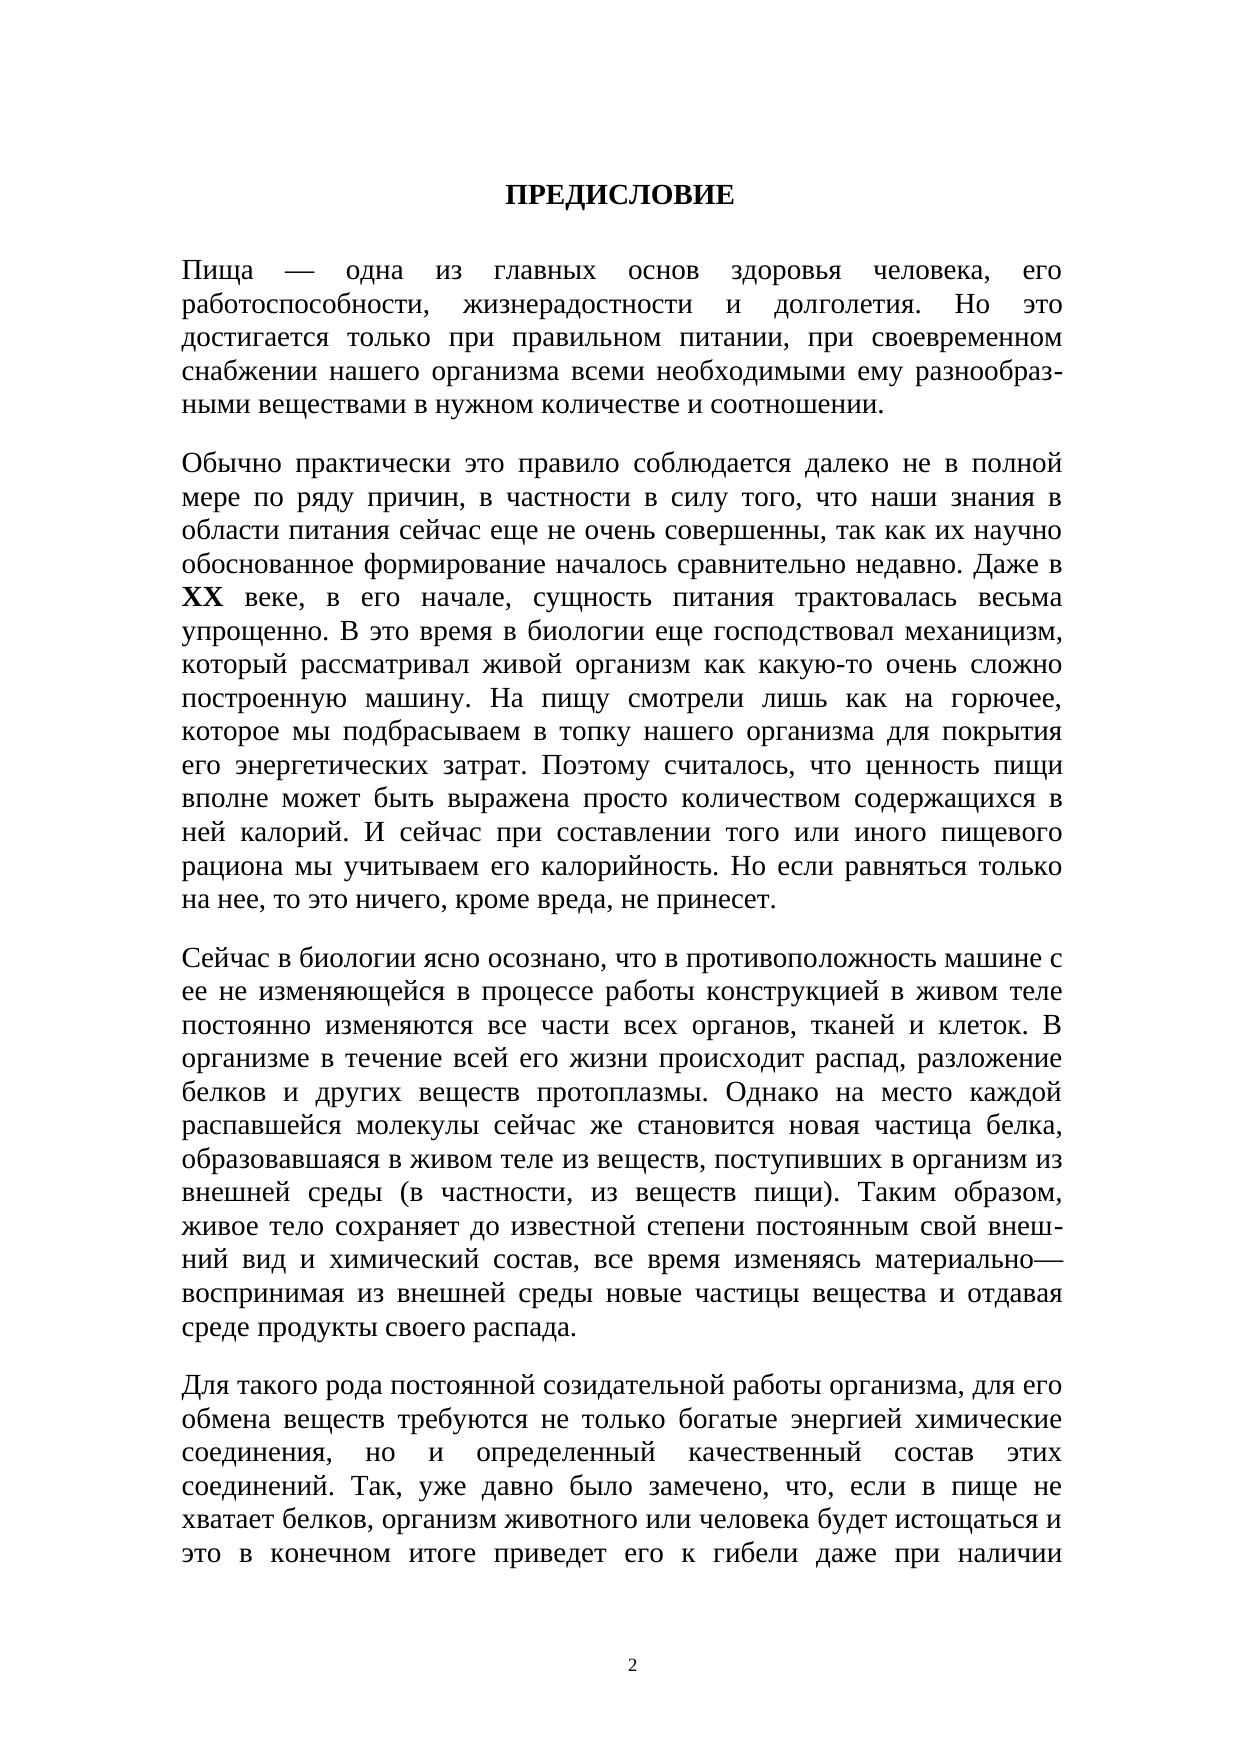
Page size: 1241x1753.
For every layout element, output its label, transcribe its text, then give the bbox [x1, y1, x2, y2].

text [181, 1367, 1063, 1568]
text Сейчас в биологии ясно осознано, что в противоположность машине с ее не изменяющейся в процессе работы конструкцией в живом теле постоянно изменяются все части всех органов, тканей и клеток. В организме в течение всей его жизни происходит распад, разложение белков и других веществ протоплазмы. Однако на место каждой распавшейся молекулы сейчас же становится новая частица белка, образовавшаяся в живом теле из веществ, поступивших в организм из внешней среды (в частности, из веществ пищи). Таким образом, живое тело сохраняет до известной степени постоянным свой внешний вид и химический состав, все время изменяясь материально—воспринимая из внешней среды новые частицы вещества и отдавая среде продукты своего распада. [181, 940, 1063, 1342]
text Пища — одна из главных основ здоровья человека, его работоспособности, жизнерадостности и долголетия. Но это достигается только при правильном питании, при своевременном снабжении нашего организма всеми необходимыми ему разнообразными веществами в нужном количестве и соотношении. [181, 252, 1063, 420]
text Обычно практически это правило соблюдается далеко не в полной мере по ряду причин, в частности в силу того, что наши знания в области питания сейчас еще не очень совершенны, так как их научно обоснованное формирование началось сравнительно недавно. Даже в XX веке, в его начале, сущность питания трактовалась весьма упрощенно. В это время в биологии еще господствовал механицизм, который рассматривал живой организм как какую-то очень сложно построенную машину. На пищу смотрели лишь как на горючее, которое мы подбрасываем в топку нашего организма для покрытия его энергетических затрат. Поэтому считалось, что ценность пищи вполне может быть выражена просто количеством содержащихся в ней калорий. И сейчас при составлении того или иного пищевого рациона мы учитываем его калорийность. Но если равняться только на нее, то это ничего, кроме вреда, не принесет. [181, 445, 1063, 915]
subtitle ПРЕДИСЛОВИЕ [177, 177, 1063, 211]
